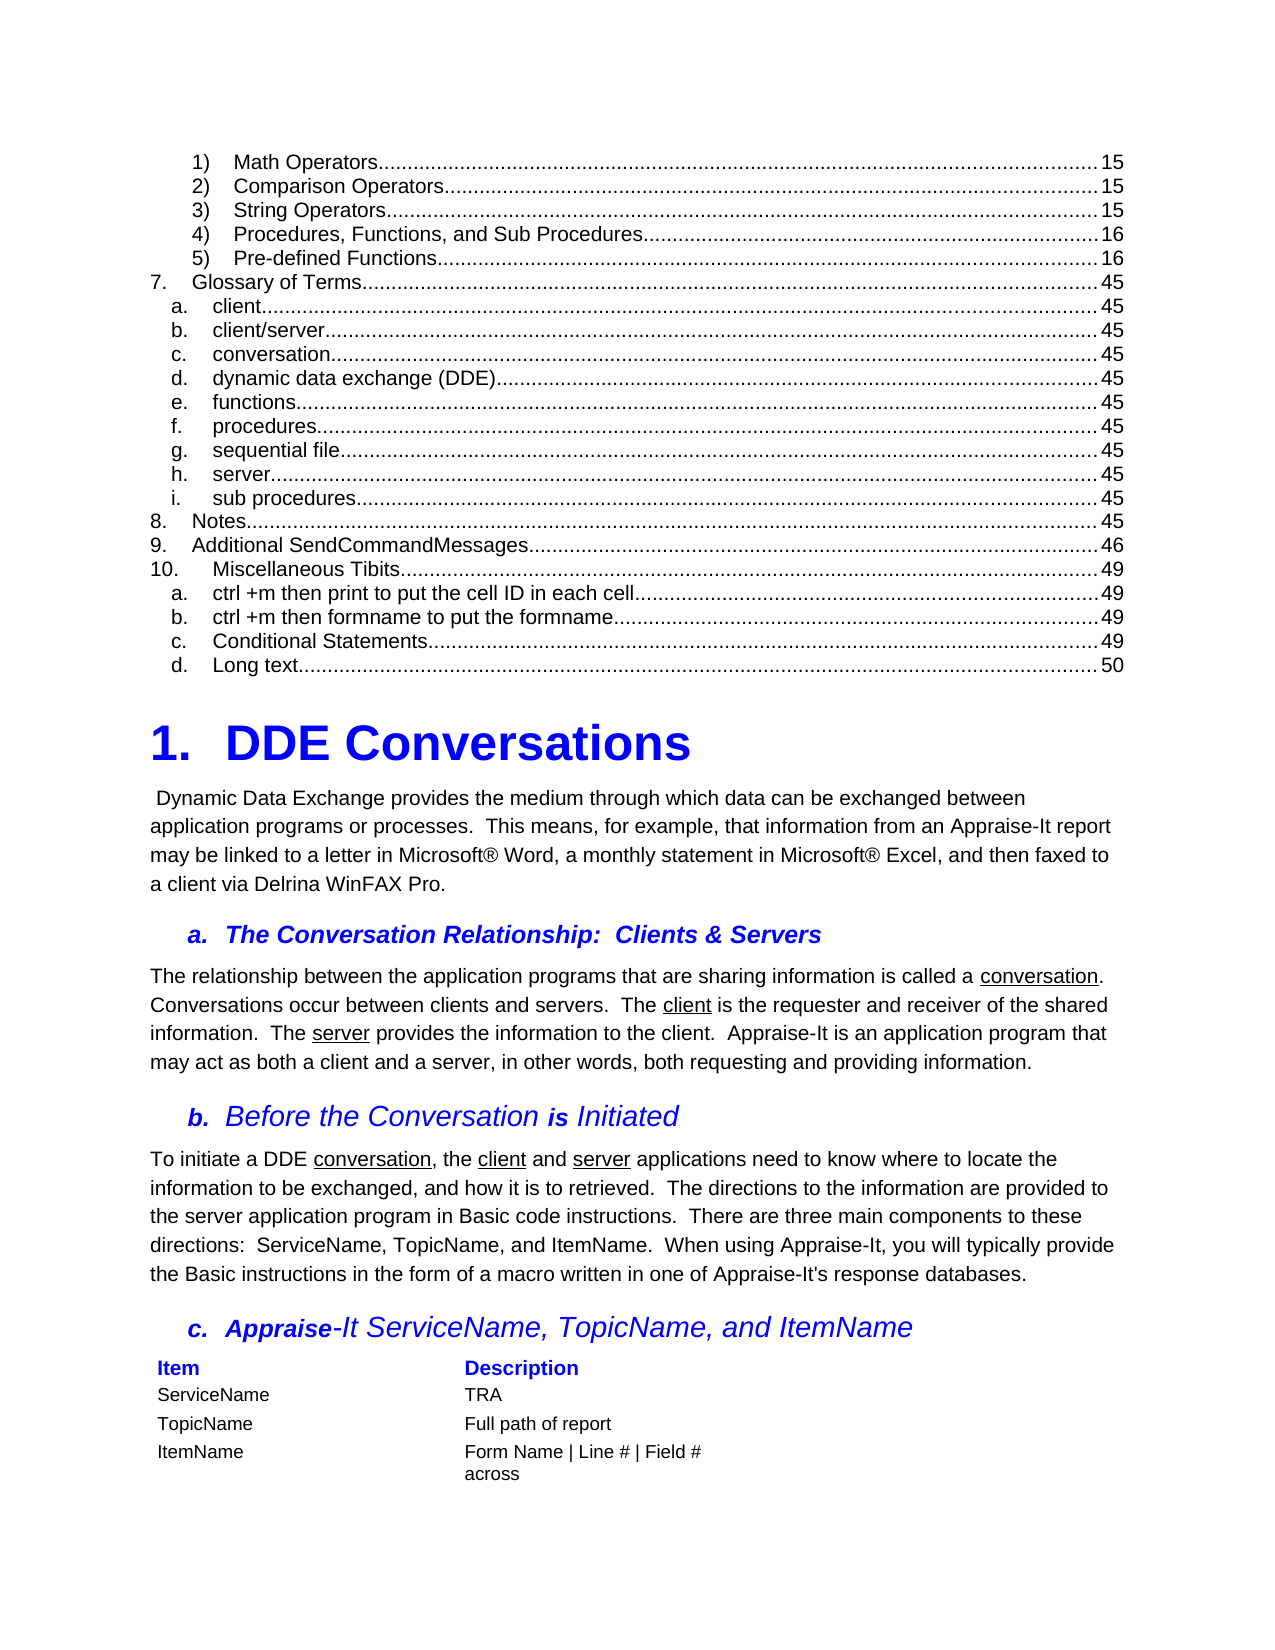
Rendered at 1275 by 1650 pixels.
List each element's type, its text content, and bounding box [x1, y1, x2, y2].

table_cell Full path of report [458, 1409, 765, 1438]
text 4) Procedures, Functions, and Sub Procedures 16 [192, 222, 1125, 246]
table_cell ItemName [150, 1438, 458, 1488]
text h. server 45 [171, 461, 1125, 485]
table_cell Form Name | Line # | Field # across [458, 1438, 765, 1488]
text 3) String Operators 15 [192, 198, 1125, 222]
subtitle DDE Conversations [150, 713, 1125, 771]
text g. sequential file 45 [171, 437, 1125, 461]
text 1) Math Operators 15 [192, 150, 1125, 174]
subtitle The Conversation Relationship: Clients & Servers [187, 921, 1125, 949]
text i. sub procedures 45 [171, 485, 1125, 509]
text e. functions 45 [171, 389, 1125, 413]
table_cell TRA [458, 1380, 765, 1409]
text c. conversation 45 [171, 342, 1125, 366]
text 8. Notes 45 [150, 509, 1125, 533]
text a. ctrl +m then print to put the cell ID in each cell 49 [171, 581, 1125, 605]
text f. procedures 45 [171, 413, 1125, 437]
table_header Item [150, 1350, 458, 1380]
text 10. Miscellaneous Tibits 49 [150, 557, 1125, 581]
text a. client 45 [171, 294, 1125, 318]
text 2) Comparison Operators 15 [192, 174, 1125, 198]
text b. client/server 45 [171, 318, 1125, 342]
table_cell ServiceName [150, 1380, 458, 1409]
subtitle Before the Conversation is Initiated [187, 1099, 1125, 1132]
text The relationship between the application programs that are sharing information is called a conversation7.L8OZ. Conversations occur between clients and servers. The client8.INLA is the requester and receiver of the shared information. The serverWXJ36R provides the information to the client. Appraise-It is an application program that may act as both a client and a server, in other words, both requesting and providing information. [150, 959, 1125, 1074]
text 7. Glossary of Terms 45 [150, 270, 1125, 294]
text To initiate a DDE conversation7.L8OZ, the client8.INLA and serverWXJ36R applications need to know where to locate the information to be exchanged, and how it is to retrieved. The directions to the information are provided to the server application program in Basic code instructions. There are three main components to these directions: ServiceName, TopicName, and ItemName. When using Appraise-It, you will typically provide the Basic instructions in the form of a macro written in one of Appraise-It's response databases. [150, 1142, 1125, 1285]
text b. ctrl +m then formname to put the formname 49 [171, 605, 1125, 629]
subtitle Appraise-It ServiceName, TopicName, and ItemName [187, 1310, 1125, 1344]
text d. dynamic data exchange (DDE) 45 [171, 366, 1125, 389]
text Dynamic Data Exchange provides the medium through which data can be exchanged between application programs or processes. This means, for example, that information from an Appraise-It report may be linked to a letter in Microsoft® Word, a monthly statement in Microsoft® Excel, and then faxed to a client via Delrina WinFAX Pro. [150, 781, 1125, 896]
table_cell TopicName [150, 1409, 458, 1438]
text 5) Pre-defined Functions 16 [192, 246, 1125, 270]
text c. Conditional Statements 49 [171, 629, 1125, 653]
text 9. Additional SendCommandMessages 46 [150, 533, 1125, 557]
table_header Description [458, 1350, 765, 1380]
text d. Long text 50 [171, 653, 1125, 677]
